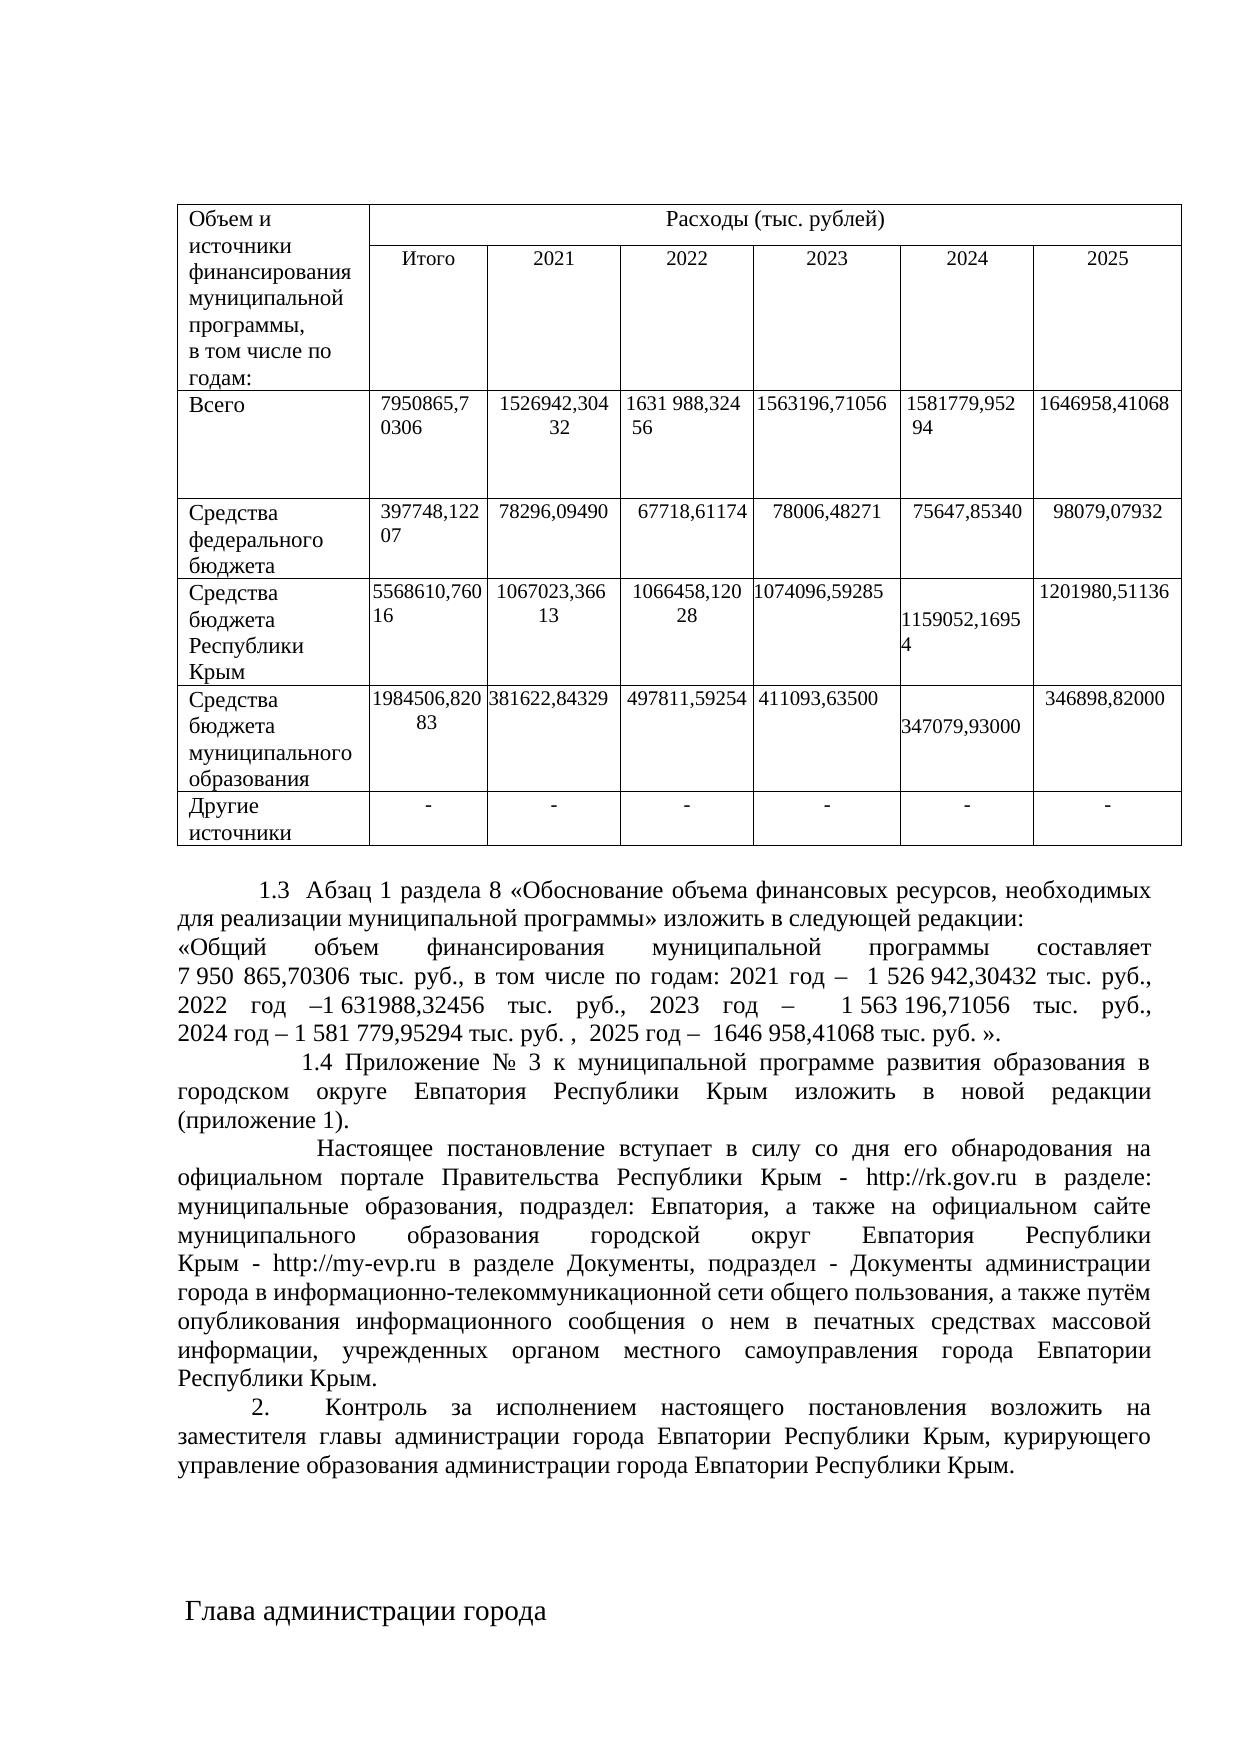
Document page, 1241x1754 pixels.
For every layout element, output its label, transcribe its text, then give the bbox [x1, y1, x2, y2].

table_cell 1563196,71056 [754, 391, 900, 498]
table_cell 1159052,16954 [901, 579, 1033, 685]
table_cell 1074096,59285 [754, 579, 900, 685]
table_cell 1581779,952 94 [901, 391, 1033, 498]
table_cell Всего [178, 391, 369, 498]
table_cell Другие источники [178, 792, 369, 845]
table_cell 346898,82000 [1034, 686, 1181, 791]
table_cell 2023 [754, 246, 900, 390]
table_cell 1067023,36613 [488, 579, 620, 685]
table_header Расходы (тыс. рублей) [370, 205, 1181, 245]
table_cell Средства федерального бюджета [178, 499, 369, 578]
text Настоящее постановление вступает в силу со дня его обнародования на официальном портале Правительства Республики Крым - http://rk.gov.ru в разделе: муниципальные образования, подраздел: Евпатория, а также на официальном сайте муниципального образования городской округ Евпатория Республики Крым - http://my-evp.ru в разделе Документы, подраздел - Документы администрации города в информационно-телекоммуникационной сети общего пользования, а также путём опубликования информационного сообщения о нем в печатных средствах массовой информации, учрежденных органом местного самоуправления города Евпатории Республики Крым. [177, 1133, 1152, 1392]
list Контроль за исполнением настоящего постановления возложить на заместителя главы администрации города Евпатории Республики Крым, курирующего управление образования администрации города Евпатории Республики Крым. [177, 1392, 1152, 1478]
table_cell 2024 [901, 246, 1033, 390]
table_cell Итого [370, 246, 487, 390]
table_cell 2025 [1034, 246, 1181, 390]
table_cell 2021 [488, 246, 620, 390]
text 1.3 Абзац 1 раздела 8 «Обоснование объема финансовых ресурсов, необходимых для реализации муниципальной программы» изложить в следующей редакции: [177, 875, 1152, 932]
table_cell - [754, 792, 900, 845]
table_cell 347079,93000 [901, 686, 1033, 791]
table_cell 1066458,120 28 [621, 579, 753, 685]
table_cell 2022 [621, 246, 753, 390]
table_cell 67718,61174 [621, 499, 753, 578]
table_cell - [901, 792, 1033, 845]
table_cell - [1034, 792, 1181, 845]
table_cell 1646958,41068 [1034, 391, 1181, 498]
table_cell 7950865,7 0306 [370, 391, 487, 498]
text «Общий объем финансирования муниципальной программы составляет 7 950 865,70306 тыс. руб., в том числе по годам: 2021 год – 1 526 942,30432 тыс. руб., 2022 год –1 631988,32456 тыс. руб., 2023 год – 1 563 196,71056 тыс. руб., 2024 год – 1 581 779,95294 тыс. руб. , 2025 год – 1646 958,41068 тыс. руб. ». [177, 932, 1152, 1047]
table_header Объем и источники финансирования муниципальной программы, в том числе по годам: [178, 205, 369, 390]
table_cell 1984506,82083 [370, 686, 487, 791]
table_cell 78006,48271 [754, 499, 900, 578]
table_cell - [370, 792, 487, 845]
table_cell - [621, 792, 753, 845]
table_cell 1631 988,324 56 [621, 391, 753, 498]
table_cell 397748,12207 [370, 499, 487, 578]
table_cell 75647,85340 [901, 499, 1033, 578]
table_cell Средства бюджета Республики Крым [178, 579, 369, 685]
table_cell 1526942,304 32 [488, 391, 620, 498]
table_cell 1201980,51136 [1034, 579, 1181, 685]
table_cell 381622,84329 [488, 686, 620, 791]
table_cell 78296,09490 [488, 499, 620, 578]
table_cell 98079,07932 [1034, 499, 1181, 578]
table_cell 5568610,76016 [370, 579, 487, 685]
table_cell 497811,59254 [621, 686, 753, 791]
text Глава администрации города [177, 1593, 1152, 1627]
table_cell Средства бюджета муниципального образования [178, 686, 369, 791]
table_cell 411093,63500 [754, 686, 900, 791]
table_cell - [488, 792, 620, 845]
text 1.4 Приложение № 3 к муниципальной программе развития образования в городском округе Евпатория Республики Крым изложить в новой редакции (приложение 1). [177, 1047, 1152, 1133]
